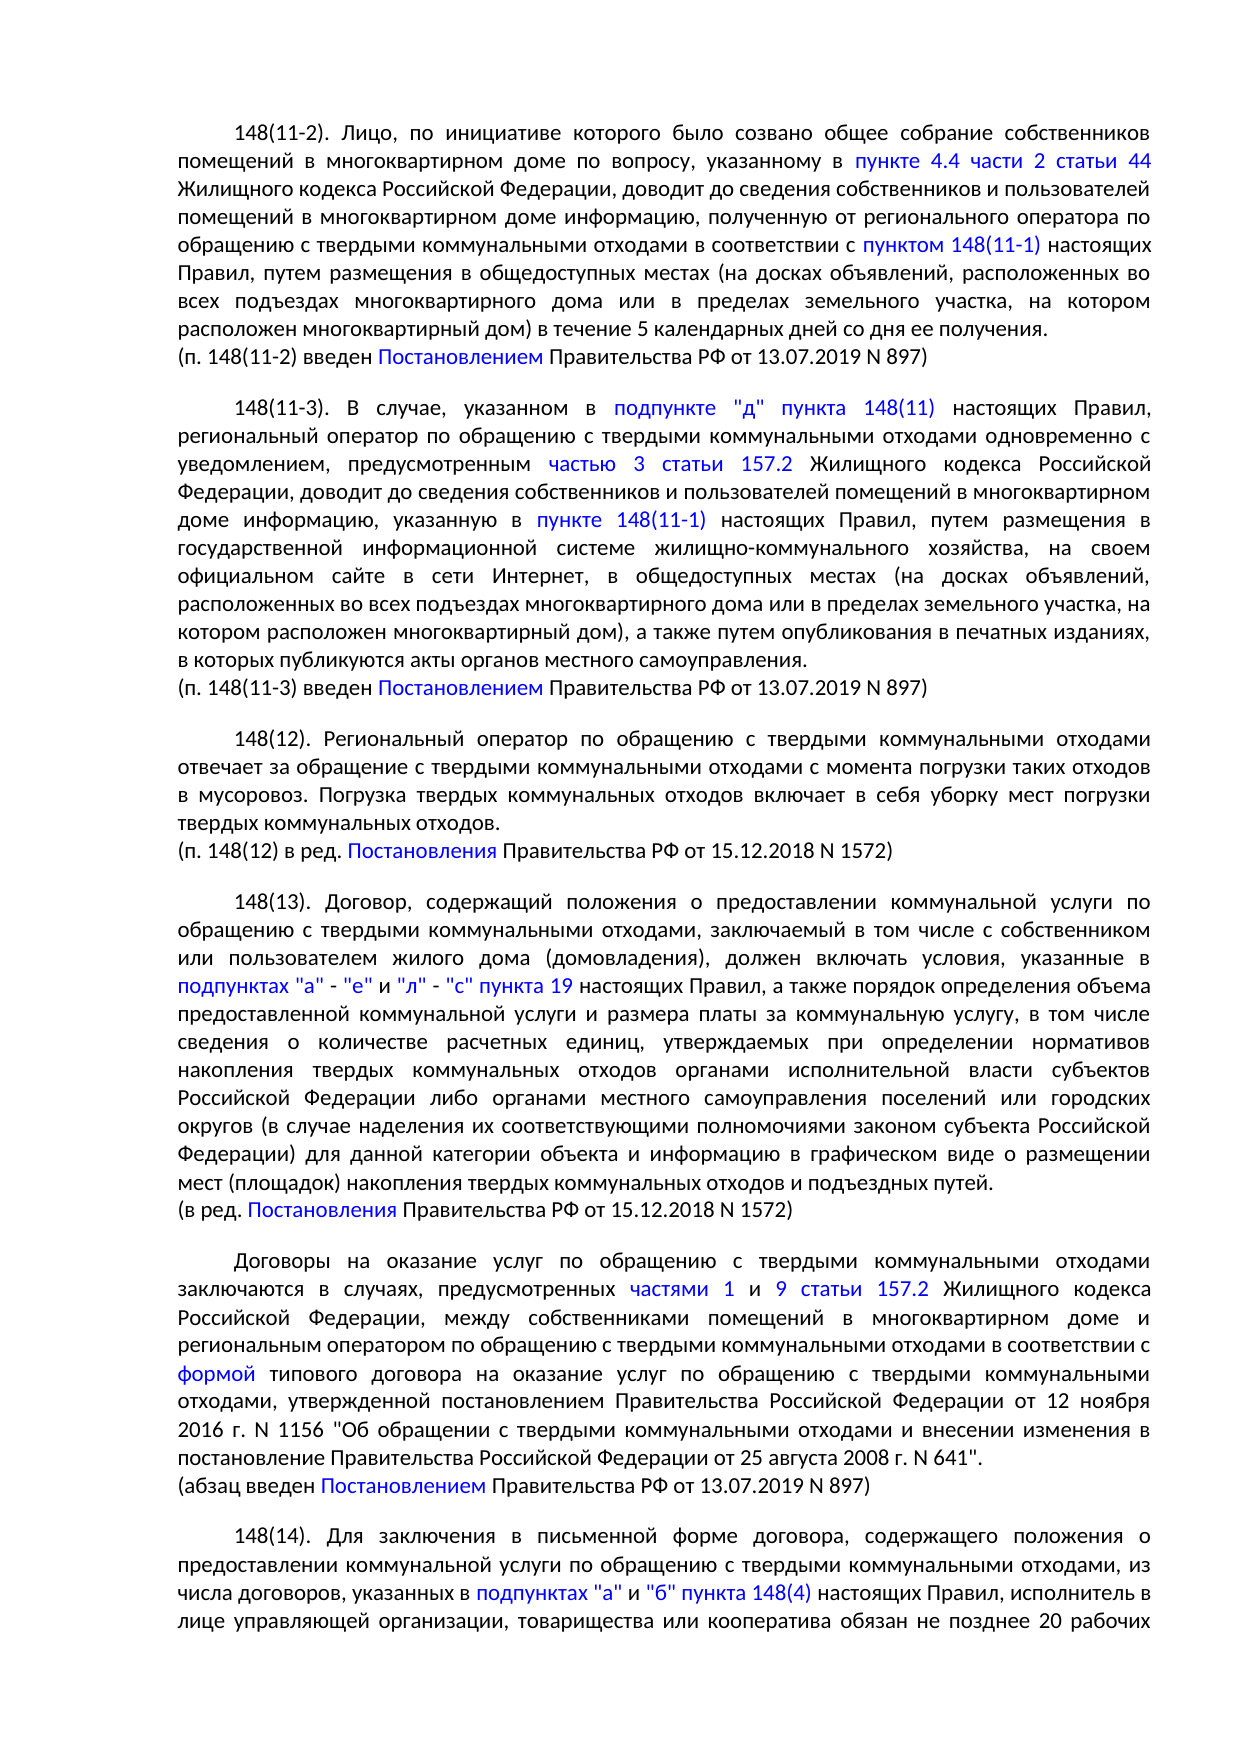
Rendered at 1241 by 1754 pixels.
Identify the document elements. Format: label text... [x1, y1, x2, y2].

text (абзац введен Постановлением Правительства РФ от 13.07.2019 N 897) [177, 1471, 1152, 1499]
text 148(12). Региональный оператор по обращению с твердыми коммунальными отходами отвечает за обращение с твердыми коммунальными отходами с момента погрузки таких отходов в мусоровоз. Погрузка твердых коммунальных отходов включает в себя уборку мест погрузки твердых коммунальных отходов. [177, 724, 1152, 836]
text (п. 148(11-3) введен Постановлением Правительства РФ от 13.07.2019 N 897) [177, 673, 1152, 701]
text 148(11-3). В случае, указанном в подпункте "д" пункта 148(11) настоящих Правил, региональный оператор по обращению с твердыми коммунальными отходами одновременно с уведомлением, предусмотренным частью 3 статьи 157.2 Жилищного кодекса Российской Федерации, доводит до сведения собственников и пользователей помещений в многоквартирном доме информацию, указанную в пункте 148(11-1) настоящих Правил, путем размещения в государственной информационной системе жилищно-коммунального хозяйства, на своем официальном сайте в сети Интернет, в общедоступных местах (на досках объявлений, расположенных во всех подъездах многоквартирного дома или в пределах земельного участка, на котором расположен многоквартирный дом), а также путем опубликования в печатных изданиях, в которых публикуются акты органов местного самоуправления. [177, 393, 1152, 673]
text (в ред. Постановления Правительства РФ от 15.12.2018 N 1572) [177, 1196, 1152, 1224]
text 148(11-2). Лицо, по инициативе которого было созвано общее собрание собственников помещений в многоквартирном доме по вопросу, указанному в пункте 4.4 части 2 статьи 44 Жилищного кодекса Российской Федерации, доводит до сведения собственников и пользователей помещений в многоквартирном доме информацию, полученную от регионального оператора по обращению с твердыми коммунальными отходами в соответствии с пунктом 148(11-1) настоящих Правил, путем размещения в общедоступных местах (на досках объявлений, расположенных во всех подъездах многоквартирного дома или в пределах земельного участка, на котором расположен многоквартирный дом) в течение 5 календарных дней со дня ее получения. [177, 118, 1152, 342]
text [177, 1522, 1152, 1634]
text 148(13). Договор, содержащий положения о предоставлении коммунальной услуги по обращению с твердыми коммунальными отходами, заключаемый в том числе с собственником или пользователем жилого дома (домовладения), должен включать условия, указанные в подпунктах "а" - "е" и "л" - "с" пункта 19 настоящих Правил, а также порядок определения объема предоставленной коммунальной услуги и размера платы за коммунальную услугу, в том числе сведения о количестве расчетных единиц, утверждаемых при определении нормативов накопления твердых коммунальных отходов органами исполнительной власти субъектов Российской Федерации либо органами местного самоуправления поселений или городских округов (в случае наделения их соответствующими полномочиями законом субъекта Российской Федерации) для данной категории объекта и информацию в графическом виде о размещении мест (площадок) накопления твердых коммунальных отходов и подъездных путей. [177, 887, 1152, 1196]
text Договоры на оказание услуг по обращению с твердыми коммунальными отходами заключаются в случаях, предусмотренных частями 1 и 9 статьи 157.2 Жилищного кодекса Российской Федерации, между собственниками помещений в многоквартирном доме и региональным оператором по обращению с твердыми коммунальными отходами в соответствии с формой типового договора на оказание услуг по обращению с твердыми коммунальными отходами, утвержденной постановлением Правительства Российской Федерации от 12 ноября 2016 г. N 1156 "Об обращении с твердыми коммунальными отходами и внесении изменения в постановление Правительства Российской Федерации от 25 августа 2008 г. N 641". [177, 1247, 1152, 1471]
text (п. 148(12) в ред. Постановления Правительства РФ от 15.12.2018 N 1572) [177, 836, 1152, 864]
text (п. 148(11-2) введен Постановлением Правительства РФ от 13.07.2019 N 897) [177, 342, 1152, 370]
